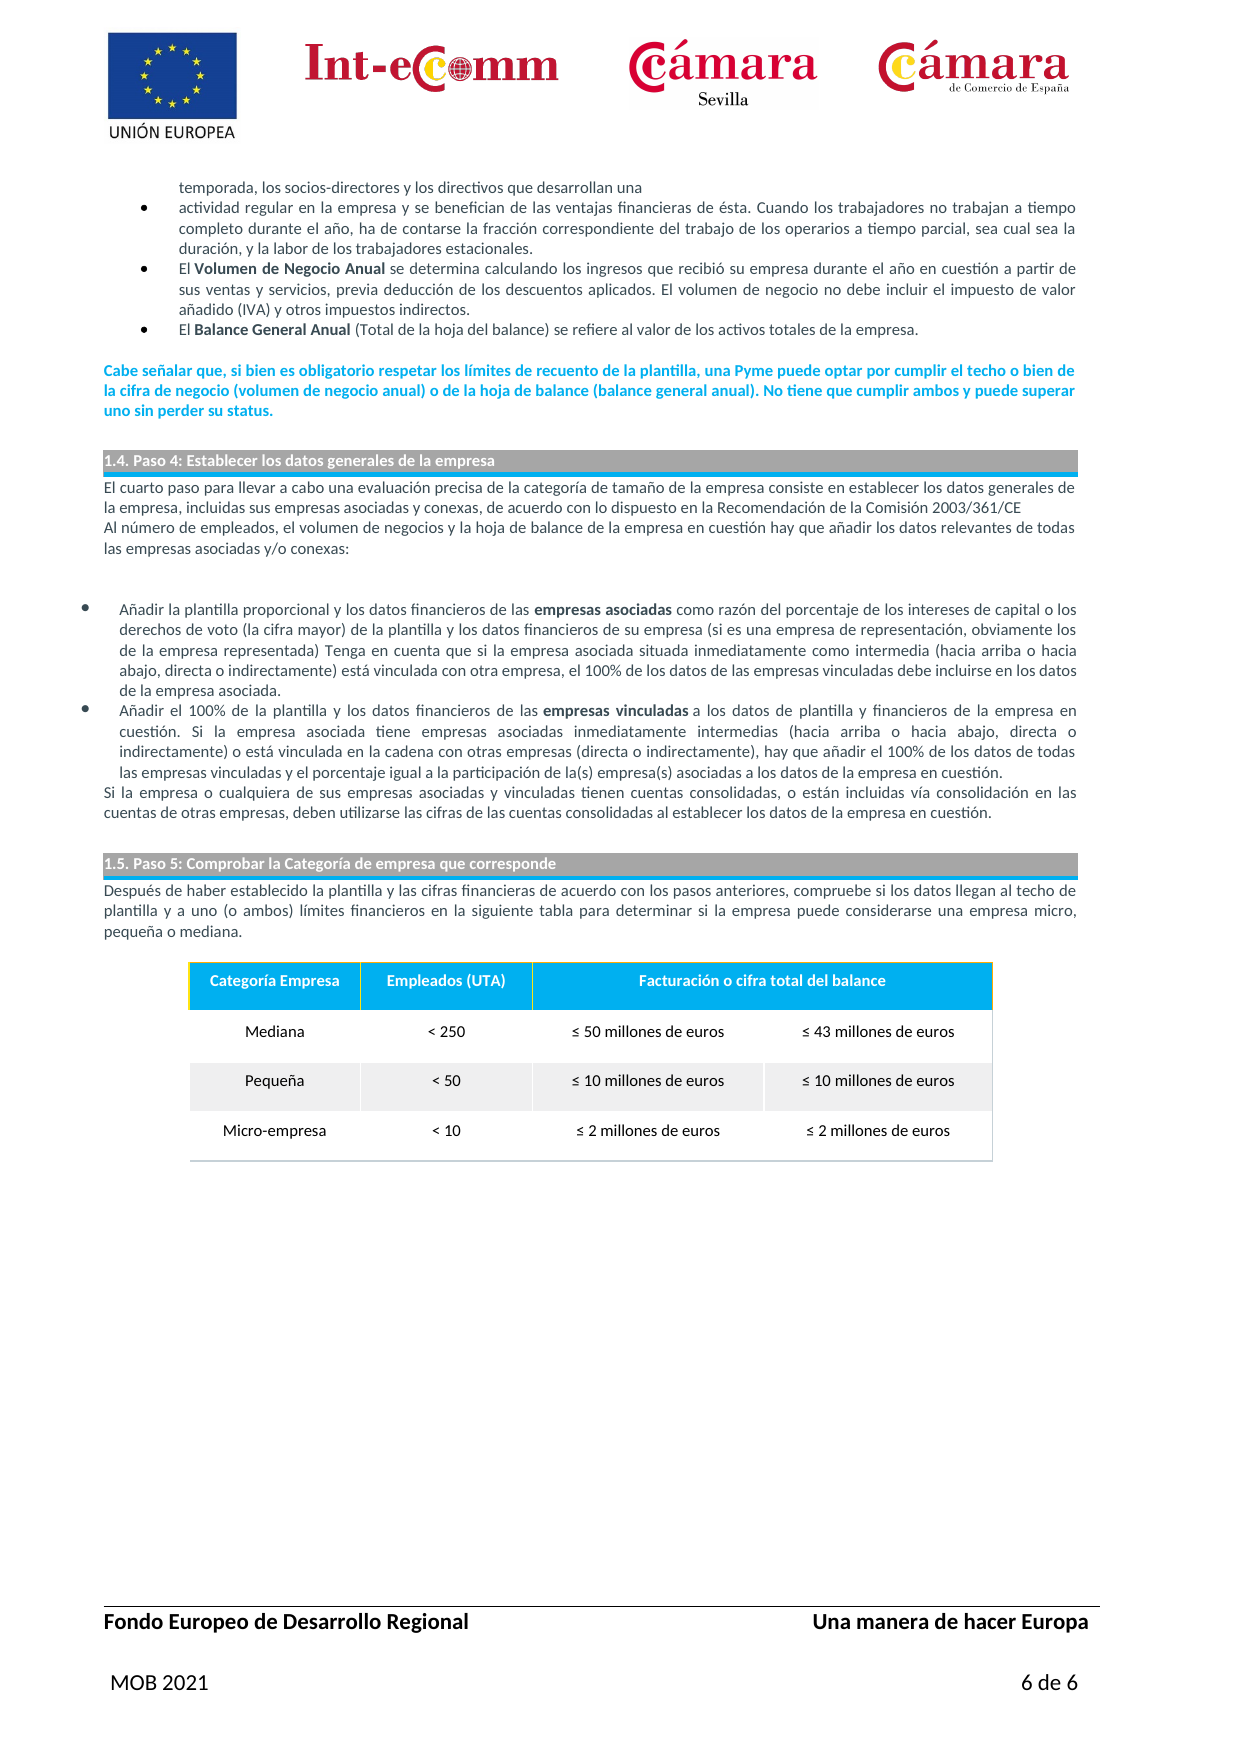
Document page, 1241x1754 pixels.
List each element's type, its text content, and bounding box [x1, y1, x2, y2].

picture [867, 35, 1082, 105]
table_header Empleados (UTA) [361, 963, 532, 1010]
picture [103, 27, 241, 144]
table_cell < 250 [361, 1013, 532, 1061]
list El Volumen de Negocio Anual se determina calculando los ingresos que recibió su empresa durante el año en cuestión a partir de sus ventas y servicios, previa deducción de los descuentos aplicados. El volumen de negocio no debe incluir el impuesto de valor añadido (IVA) y otros impuestos indirectos. [141, 258, 1078, 319]
table_cell ≤ 43 millones de euros [765, 1013, 992, 1061]
list Añadir el 100% de la plantilla y los datos financieros de las empresas vinculadas a los datos de plantilla y financieros de la empresa en cuestión. Si la empresa asociada tiene empresas asociadas inmediatamente intermedias (hacia arriba o hacia abajo, directa o indirectamente) o está vinculada en la cadena con otras empresas (directa o indirectamente), hay que añadir el 100% de los datos de todas las empresas vinculadas y el porcentaje igual a la participación de la(s) empresa(s) asociadas a los datos de la empresa en cuestión. [82, 701, 1078, 782]
text Después de haber establecido la plantilla y las cifras financieras de acuerdo con los pasos anteriores, compruebe si los datos llegan al techo de plantilla y a uno (o ambos) límites financieros en la siguiente tabla para determinar si la empresa puede considerarse una empresa micro, pequeña o mediana. [103, 880, 1078, 941]
table_cell Pequeña [190, 1063, 360, 1111]
table_cell ≤ 10 millones de euros [533, 1063, 763, 1111]
table_cell ≤ 2 millones de euros [765, 1112, 992, 1160]
text Al número de empleados, el volumen de negocios y la hoja de balance de la empresa en cuestión hay que añadir los datos relevantes de todas las empresas asociadas y/o conexas: [103, 518, 1078, 558]
table_cell Micro-empresa [190, 1112, 360, 1160]
table_cell ≤ 2 millones de euros [533, 1112, 763, 1160]
text Cabe señalar que, si bien es obligatorio respetar los límites de recuento de la plantilla, una Pyme puede optar por cumplir el techo o bien de la cifra de negocio (volumen de negocio anual) o de la hoja de balance (balance general anual). No tiene que cumplir ambos y puede superar uno sin perder su status. [103, 360, 1078, 421]
picture [305, 44, 559, 92]
table_header Facturación o cifra total del balance [533, 963, 992, 1010]
text Si la empresa o cualquiera de sus empresas asociadas y vinculadas tienen cuentas consolidadas, o están incluidas vía consolidación en las cuentas de otras empresas, deben utilizarse las cifras de las cuentas consolidadas al establecer los datos de la empresa en cuestión. [103, 782, 1078, 823]
text El cuarto paso para llevar a cabo una evaluación precisa de la categoría de tamaño de la empresa consiste en establecer los datos generales de la empresa, incluidas sus empresas asociadas y conexas, de acuerdo con lo dispuesto en la Recomendación de la Comisión 2003/361/CE [103, 477, 1078, 518]
list Añadir la plantilla proporcional y los datos financieros de las empresas asociadas como razón del porcentaje de los intereses de capital o los derechos de voto (la cifra mayor) de la plantilla y los datos financieros de su empresa (si es una empresa de representación, obviamente los de la empresa representada) Tenga en cuenta que si la empresa asociada situada inmediatamente como intermedia (hacia arriba o hacia abajo, directa o indirectamente) está vinculada con otra empresa, el 100% de los datos de las empresas vinculadas debe incluirse en los datos de la empresa asociada. [82, 599, 1078, 701]
table_cell Mediana [190, 1013, 360, 1061]
picture [628, 37, 819, 110]
table_cell < 50 [361, 1063, 532, 1111]
table_cell < 10 [361, 1112, 532, 1160]
subtitle Paso 5: Comprobar la Categoría de empresa que corresponde [103, 853, 1078, 880]
list El Balance General Anual (Total de la hoja del balance) se refiere al valor de los activos totales de la empresa. [141, 319, 1078, 340]
list actividad regular en la empresa y se benefician de las ventajas financieras de ésta. Cuando los trabajadores no trabajan a tiempo completo durante el año, ha de contarse la fracción correspondiente del trabajo de los operarios a tiempo parcial, sea cual sea la duración, y la labor de los trabajadores estacionales. [141, 198, 1078, 258]
table_header Categoría Empresa [190, 963, 360, 1010]
table_cell ≤ 50 millones de euros [533, 1013, 763, 1061]
subtitle Paso 4: Establecer los datos generales de la empresa [103, 450, 1078, 477]
table_cell ≤ 10 millones de euros [765, 1063, 992, 1111]
